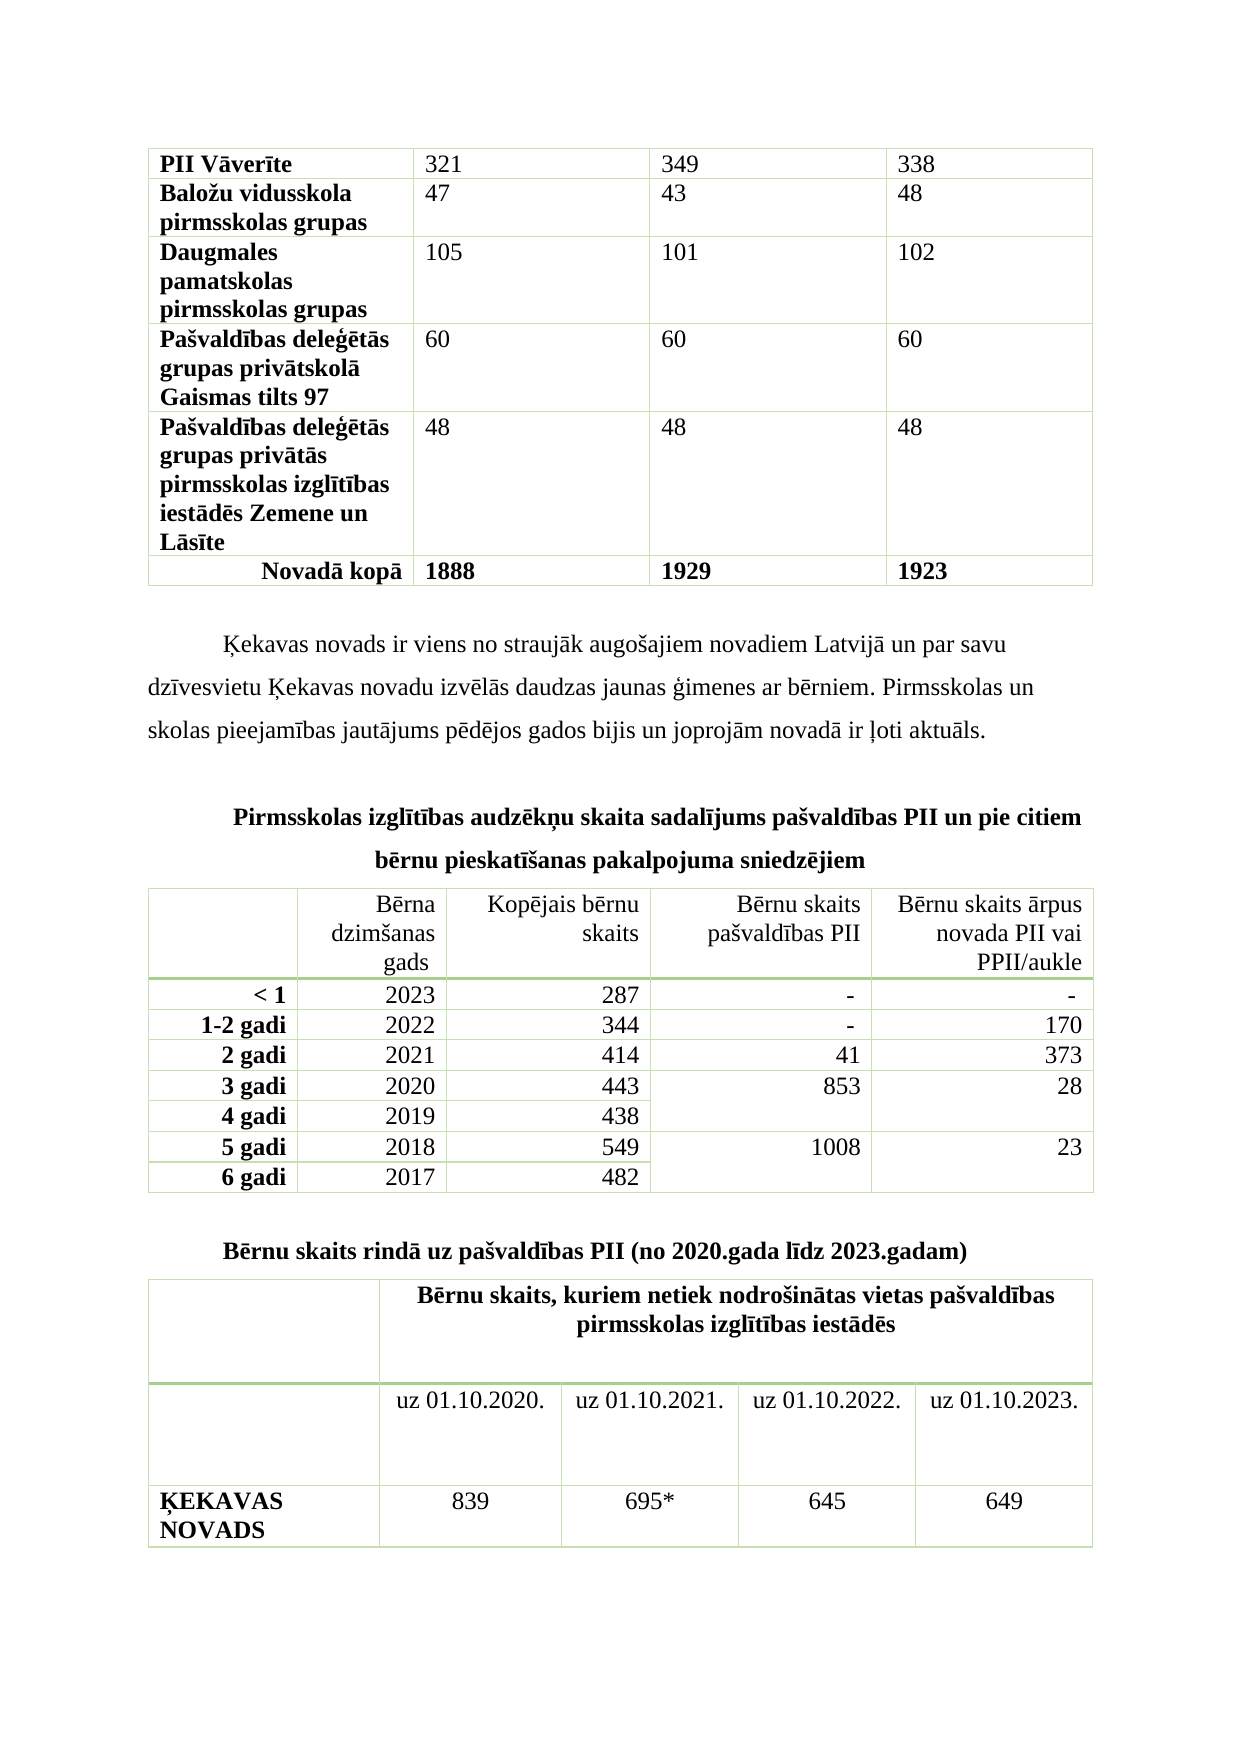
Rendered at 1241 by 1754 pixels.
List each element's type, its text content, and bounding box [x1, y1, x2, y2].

table_cell 649 [916, 1486, 1092, 1546]
table_cell 839 [380, 1486, 561, 1546]
table_cell 2023 [298, 980, 446, 1009]
table_cell 438 [447, 1101, 650, 1131]
table_cell 48 [887, 179, 1092, 236]
table_cell 2018 [298, 1132, 446, 1161]
table_cell Daugmales pamatskolas pirmsskolas grupas [149, 237, 413, 323]
table_header [149, 889, 297, 977]
table_cell 1008 [651, 1132, 871, 1192]
table_cell 373 [872, 1040, 1093, 1070]
table_cell 482 [447, 1163, 650, 1192]
table_header Bērna dzimšanas gads [298, 889, 446, 977]
text Ķekavas novads ir viens no straujāk augošajiem novadiem Latvijā un par savu dzīvesvietu Ķekavas novadu izvēlās daudzas jaunas ģimenes ar bērniem. Pirmsskolas un skolas pieejamības jautājums pēdējos gados bijis un joprojām novadā ir ļoti aktuāls. [148, 629, 1092, 744]
table_cell PII Vāverīte [149, 149, 413, 177]
table_cell 41 [651, 1040, 871, 1070]
table_cell 23 [872, 1132, 1093, 1192]
table_cell Pašvaldības deleģētās grupas privātās pirmsskolas izglītības iestādēs Zemene un Lāsīte [149, 412, 413, 555]
table_cell uz 01.10.2022. [739, 1385, 915, 1485]
table_cell 2019 [298, 1101, 446, 1131]
table_cell uz 01.10.2020. [380, 1385, 561, 1485]
table_cell Pašvaldības deleģētās grupas privātskolā Gaismas tilts 97 [149, 324, 413, 411]
table_cell 344 [447, 1010, 650, 1039]
table_cell 695* [562, 1486, 738, 1546]
table_cell Novadā kopā [149, 556, 413, 585]
table_cell 28 [872, 1071, 1093, 1131]
table_header Kopējais bērnu skaits [447, 889, 650, 977]
table_cell 349 [650, 149, 886, 177]
table_cell 2 gadi [149, 1040, 297, 1070]
table_cell < 1 [149, 980, 297, 1009]
table_cell uz 01.10.2021. [562, 1385, 738, 1485]
table_cell 60 [414, 324, 649, 411]
table_cell 338 [887, 149, 1092, 177]
table_cell 5 gadi [149, 1132, 297, 1161]
text Bērnu skaits rindā uz pašvaldības PII (no 2020.gada līdz 2023.gadam) [148, 1236, 1092, 1265]
table_cell 2022 [298, 1010, 446, 1039]
table_cell 1923 [887, 556, 1092, 585]
table_cell Baložu vidusskola pirmsskolas grupas [149, 179, 413, 236]
table_cell 4 gadi [149, 1101, 297, 1131]
table_cell 1-2 gadi [149, 1010, 297, 1039]
table_header Bērnu skaits pašvaldības PII [651, 889, 871, 977]
table_cell [149, 1385, 379, 1485]
table_cell 102 [887, 237, 1092, 323]
table_cell 48 [650, 412, 886, 555]
table_cell 47 [414, 179, 649, 236]
table_cell - [651, 1010, 871, 1039]
table_cell 105 [414, 237, 649, 323]
table_cell 2017 [298, 1163, 446, 1192]
table_cell 853 [651, 1071, 871, 1131]
table_header Bērnu skaits ārpus novada PII vai PPII/aukle [872, 889, 1093, 977]
table_cell 1929 [650, 556, 886, 585]
table_header [149, 1280, 379, 1382]
table_cell 3 gadi [149, 1071, 297, 1100]
text Pirmsskolas izglītības audzēkņu skaita sadalījums pašvaldības PII un pie citiem bērnu pieskatīšanas pakalpojuma sniedzējiem [148, 802, 1092, 874]
table_cell 2021 [298, 1040, 446, 1070]
table_cell 101 [650, 237, 886, 323]
table_cell 443 [447, 1071, 650, 1100]
table_cell 549 [447, 1132, 650, 1161]
table_cell 287 [447, 980, 650, 1009]
table_cell 2020 [298, 1071, 446, 1100]
table_header Bērnu skaits, kuriem netiek nodrošinātas vietas pašvaldības pirmsskolas izglītības iestādēs [380, 1280, 1092, 1382]
table_cell 43 [650, 179, 886, 236]
table_cell 414 [447, 1040, 650, 1070]
table_cell 645 [739, 1486, 915, 1546]
table_cell 60 [650, 324, 886, 411]
table_cell 48 [887, 412, 1092, 555]
table_cell 1888 [414, 556, 649, 585]
table_cell 6 gadi [149, 1163, 297, 1192]
table_cell 60 [887, 324, 1092, 411]
table_cell ĶEKAVAS NOVADS [149, 1486, 379, 1546]
table_cell uz 01.10.2023. [916, 1385, 1092, 1485]
table_cell - [651, 980, 871, 1009]
table_cell 48 [414, 412, 649, 555]
table_cell - [872, 980, 1093, 1009]
table_cell 321 [414, 149, 649, 177]
table_cell 170 [872, 1010, 1093, 1039]
